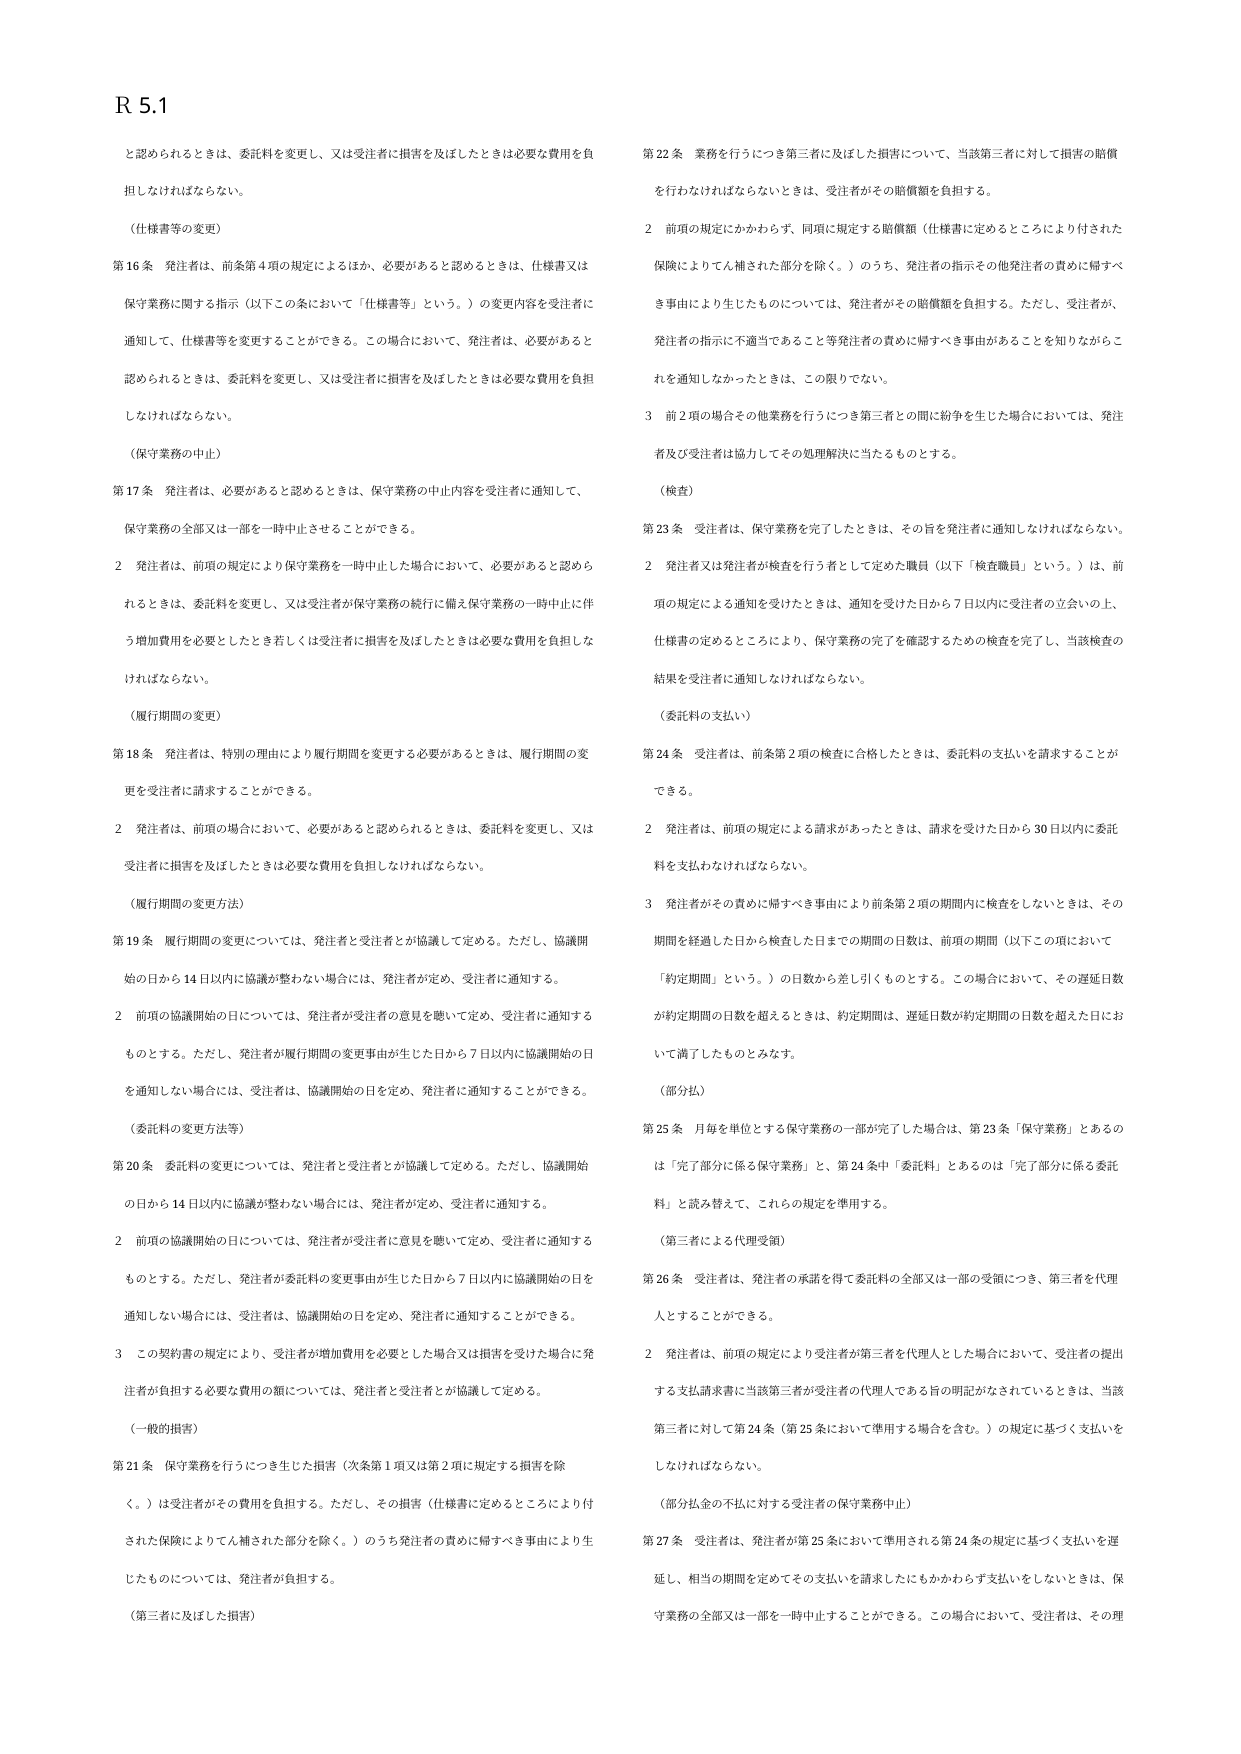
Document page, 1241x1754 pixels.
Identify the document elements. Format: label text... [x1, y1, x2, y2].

text （部分払） [642, 1072, 1128, 1109]
text （委託料の変更方法等） [112, 1109, 598, 1147]
text 第20条 委託料の変更については、発注者と受注者とが協議して定める。ただし、協議開始の日から14日以内に協議が整わない場合には、発注者が定め、受注者に通知する。 [112, 1147, 598, 1222]
text ２ 発注者は、前項の規定による請求があったときは、請求を受けた日から30日以内に委託料を支払わなければならない。 [642, 809, 1128, 884]
text （部分払金の不払に対する受注者の保守業務中止） [642, 1484, 1128, 1522]
text ２ 発注者は、前項の場合において、必要があると認められるときは、委託料を変更し、又は受注者に損害を及ぼしたときは必要な費用を負担しなければならない。 [112, 809, 598, 884]
text ２ 発注者は、前項の規定により保守業務を一時中止した場合において、必要があると認められるときは、委託料を変更し、又は受注者が保守業務の続行に備え保守業務の一時中止に伴う増加費用を必要としたとき若しくは受注者に損害を及ぼしたときは必要な費用を負担しなければならない。 [112, 547, 598, 697]
text 第16条 発注者は、前条第４項の規定によるほか、必要があると認めるときは、仕様書又は保守業務に関する指示（以下この条において「仕様書等」という。）の変更内容を受注者に通知して、仕様書等を変更することができる。この場合において、発注者は、必要があると認められるときは、委託料を変更し、又は受注者に損害を及ぼしたときは必要な費用を負担しなければならない。 [112, 247, 598, 434]
text （検査） [642, 472, 1128, 509]
text 第22条 業務を行うにつき第三者に及ぼした損害について、当該第三者に対して損害の賠償を行わなければならないときは、受注者がその賠償額を負担する。 [642, 134, 1128, 209]
text 第26条 受注者は、発注者の承諾を得て委託料の全部又は一部の受領につき、第三者を代理人とすることができる。 [642, 1259, 1128, 1334]
text 第24条 受注者は、前条第２項の検査に合格したときは、委託料の支払いを請求することができる。 [642, 734, 1128, 809]
text 第23条 受注者は、保守業務を完了したときは、その旨を発注者に通知しなければならない。 [642, 509, 1128, 547]
text ２ 発注者又は発注者が検査を行う者として定めた職員（以下「検査職員」という。）は、前項の規定による通知を受けたときは、通知を受けた日から７日以内に受注者の立会いの上、仕様書の定めるところにより、保守業務の完了を確認するための検査を完了し、当該検査の結果を受注者に通知しなければならない。 [642, 547, 1128, 697]
text ２ 発注者は、前項の規定により受注者が第三者を代理人とした場合において、受注者の提出する支払請求書に当該第三者が受注者の代理人である旨の明記がなされているときは、当該第三者に対して第24条（第25条において準用する場合を含む。）の規定に基づく支払いをしなければならない。 [642, 1334, 1128, 1484]
text 第19条 履行期間の変更については、発注者と受注者とが協議して定める。ただし、協議開始の日から14日以内に協議が整わない場合には、発注者が定め、受注者に通知する。 [112, 922, 598, 997]
text ３ 発注者がその責めに帰すべき事由により前条第２項の期間内に検査をしないときは、その期間を経過した日から検査した日までの期間の日数は、前項の期間（以下この項において「約定期間」という。）の日数から差し引くものとする。この場合において、その遅延日数が約定期間の日数を超えるときは、約定期間は、遅延日数が約定期間の日数を超えた日において満了したものとみなす。 [642, 884, 1128, 1072]
text ３ この契約書の規定により、受注者が増加費用を必要とした場合又は損害を受けた場合に発注者が負担する必要な費用の額については、発注者と受注者とが協議して定める。 [112, 1334, 598, 1409]
text （一般的損害） [112, 1409, 598, 1447]
text ２ 前項の規定にかかわらず、同項に規定する賠償額（仕様書に定めるところにより付された保険によりてん補された部分を除く。）のうち、発注者の指示その他発注者の責めに帰すべき事由により生じたものについては、発注者がその賠償額を負担する。ただし、受注者が、発注者の指示に不適当であること等発注者の責めに帰すべき事由があることを知りながらこれを通知しなかったときは、この限りでない。 [642, 209, 1128, 397]
text 第21条 保守業務を行うにつき生じた損害（次条第１項又は第２項に規定する損害を除く。）は受注者がその費用を負担する。ただし、その損害（仕様書に定めるところにより付された保険によりてん補された部分を除く。）のうち発注者の責めに帰すべき事由により生じたものについては、発注者が負担する。 [112, 1447, 598, 1597]
text 第25条 月毎を単位とする保守業務の一部が完了した場合は、第23条「保守業務」とあるのは「完了部分に係る保守業務」と、第24条中「委託料」とあるのは「完了部分に係る委託料」と読み替えて、これらの規定を準用する。 [642, 1109, 1128, 1222]
text （第三者による代理受領） [642, 1222, 1128, 1259]
text （保守業務の中止） [112, 434, 598, 472]
text 第18条 発注者は、特別の理由により履行期間を変更する必要があるときは、履行期間の変更を受注者に請求することができる。 [112, 734, 598, 809]
text ３ 前２項の場合その他業務を行うにつき第三者との間に紛争を生じた場合においては、発注者及び受注者は協力してその処理解決に当たるものとする。 [642, 397, 1128, 472]
text （履行期間の変更方法） [112, 884, 598, 922]
text （第三者に及ぼした損害） [112, 1597, 598, 1634]
text （仕様書等の変更） [112, 209, 598, 247]
text ２ 前項の協議開始の日については、発注者が受注者の意見を聴いて定め、受注者に通知するものとする。ただし、発注者が履行期間の変更事由が生じた日から７日以内に協議開始の日を通知しない場合には、受注者は、協議開始の日を定め、発注者に通知することができる。 [112, 997, 598, 1109]
text （履行期間の変更） [112, 697, 598, 734]
text 第17条 発注者は、必要があると認めるときは、保守業務の中止内容を受注者に通知して、保守業務の全部又は一部を一時中止させることができる。 [112, 472, 598, 547]
text ５ 前項の規定により仕様書の訂正又は変更が行われた場合において、発注者は、必要があると認められるときは、委託料を変更し、又は受注者に損害を及ぼしたときは必要な費用を負担しなければならない。 [112, 134, 598, 209]
text ２ 前項の協議開始の日については、発注者が受注者に意見を聴いて定め、受注者に通知するものとする。ただし、発注者が委託料の変更事由が生じた日から７日以内に協議開始の日を通知しない場合には、受注者は、協議開始の日を定め、発注者に通知することができる。 [112, 1222, 598, 1334]
text （委託料の支払い） [642, 697, 1128, 734]
